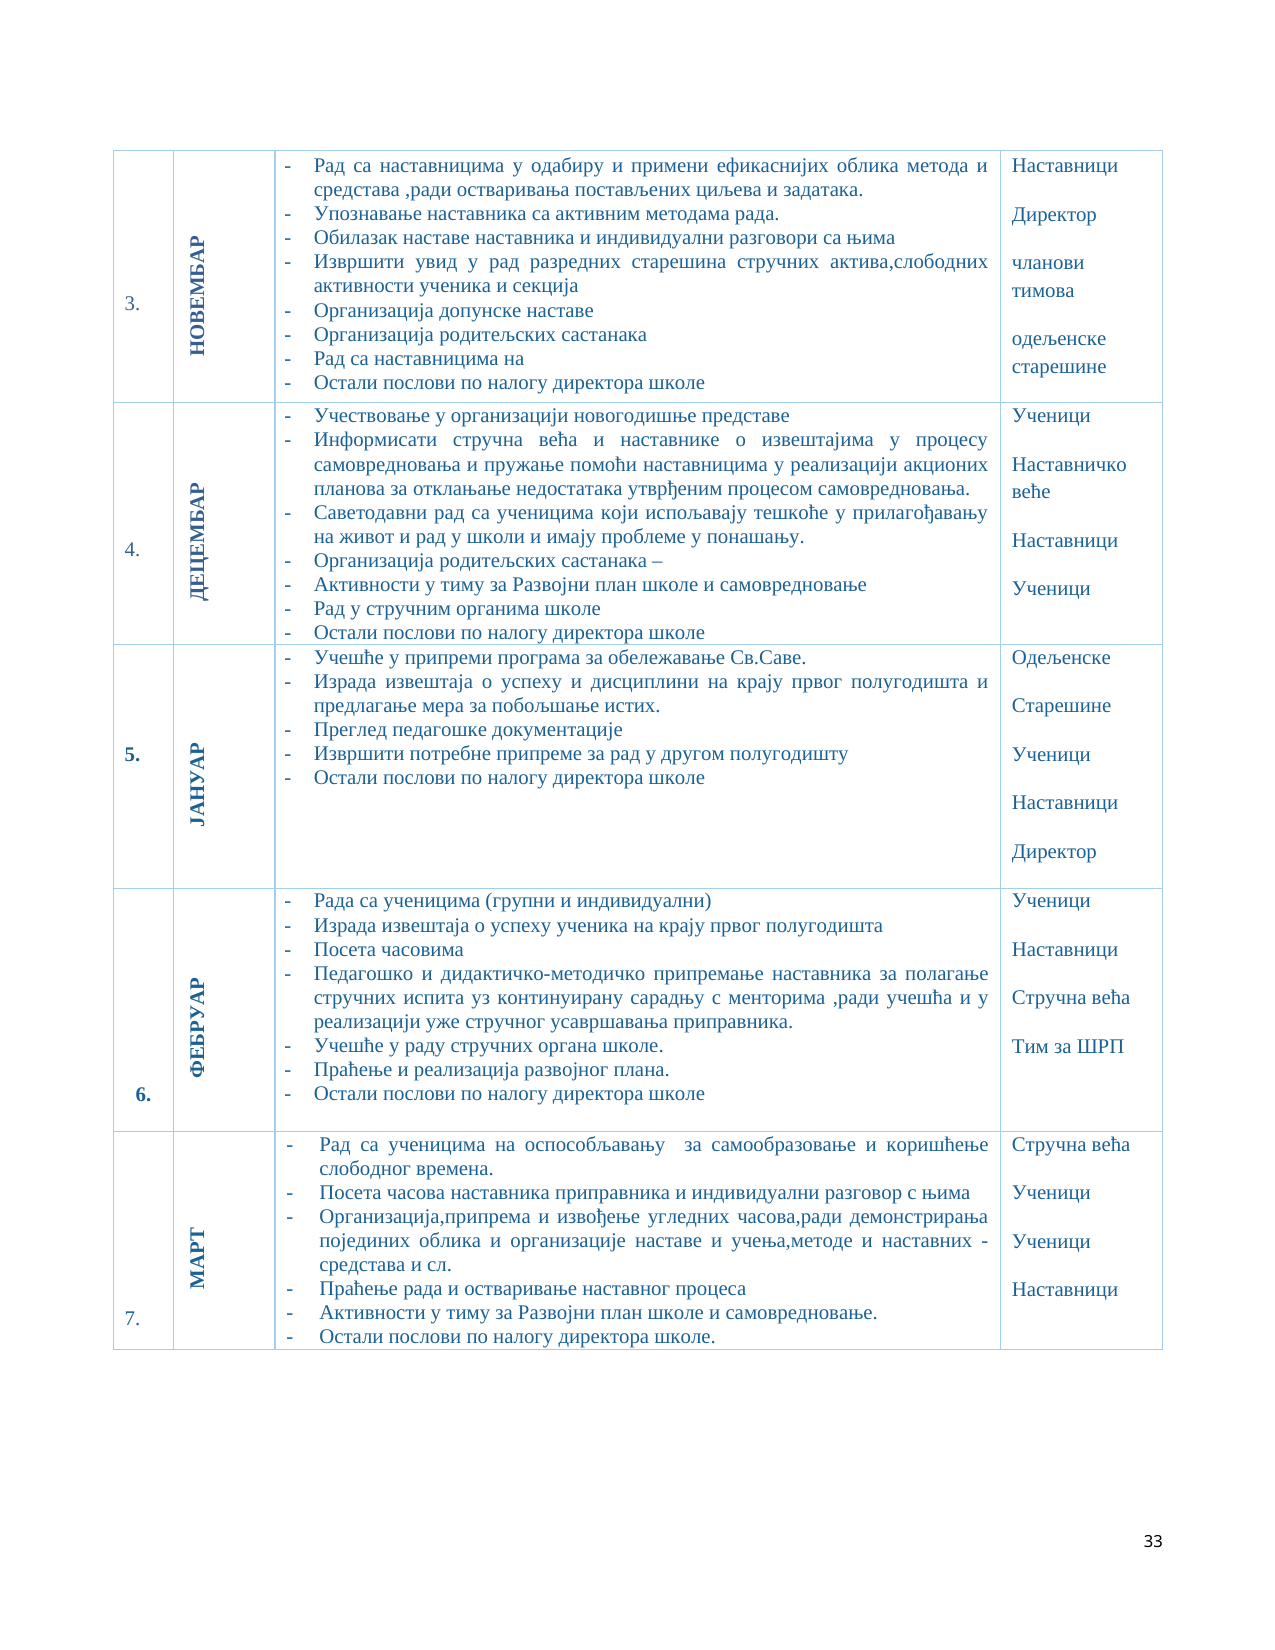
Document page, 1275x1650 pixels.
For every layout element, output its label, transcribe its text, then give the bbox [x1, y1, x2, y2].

table_cell МАРТ [174, 1132, 274, 1348]
table_cell Учешће у припреми програма за обележавање Св.Саве. Израда извештаја о успеху и дисциплини на крају првог полугодишта и предлагање мера за побољшање истих. Преглед педагошке документације Извршити потребне припреме за рад у другом полугодишту Остали послови по налогу директора школе [276, 645, 1000, 887]
table_cell Одељенске Старешине Ученици Наставници Директор [1001, 645, 1162, 887]
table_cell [1001, 1132, 1162, 1348]
table_cell Ученици Наставници Стручна већа Тим за ШРП [1001, 889, 1162, 1131]
table_cell 6. [114, 889, 173, 1131]
table_cell ЈАНУАР [174, 645, 274, 887]
table_cell ДЕЦЕМБАР [174, 403, 274, 644]
table_cell Наставници Директор чланови тимова одељенске старешине [1001, 151, 1162, 402]
table_cell Учествовање у организацији новогодишње представе Информисати стручна већа и наставнике о извештајима у процесу самовредновања и пружање помоћи наставницима у реализацији акционих планова за отклањање недостатака утврђеним процесом самовредновања. Саветодавни рад са ученицима који испољавају тешкоће у прилагођавању на живот и рад у школи и имају проблеме у понашању. Организација родитељских састанака – Активности у тиму за Развојни план школе и самовредновање Рад у стручним органима школе Остали послови по налогу директора школе [276, 403, 1000, 644]
table_cell 3. [114, 151, 173, 402]
table_cell Ученици Наставничко веће Наставници Ученици [1001, 403, 1162, 644]
table_cell 7. [114, 1132, 173, 1348]
table_cell НОВЕМБАР [174, 151, 274, 402]
table_cell Рад са наставницима у одабиру и примени ефикаснијих облика метода и средстава ,ради остваривања постављених циљева и задатака. Упознавање наставника са активним методама рада. Обилазак наставе наставника и индивидуални разговори са њима Извршити увид у рад разредних старешина стручних актива,слободних активности ученика и секција Организација допунске наставе Организација родитељских састанака Рад са наставницима на Остали послови по налогу директора школе [276, 151, 1000, 402]
table_cell Рад са ученицима на оспособљавању за самообразовање и коришћење слободног времена. Посета часова наставника приправника и индивидуални разговор с њима Организација,припрема и извођење угледних часова,ради демонстрирања појединих облика и организације наставе и учења,методе и наставних -средстава и сл. Праћење рада и остваривање наставног процеса Активности у тиму за Развојни план школе и самовредновање. Остали послови по налогу директора школе. [276, 1132, 1000, 1348]
table_cell Рада са ученицима (групни и индивидуални) Израда извештаја о успеху ученика на крају првог полугодишта Посета часовима Педагошко и дидактичко-методичко припремање наставника за полагање стручних испита уз континуирану сарадњу с менторима ,ради учешћа и у реализацији уже стручног усавршавања приправника. Учешће у раду стручних органа школе. Праћење и реализација развојног плана. Остали послови по налогу директора школе [276, 889, 1000, 1131]
table_cell 4. [114, 403, 173, 644]
table_cell ФЕБРУАР [174, 889, 274, 1131]
table_cell 5. [114, 645, 173, 887]
